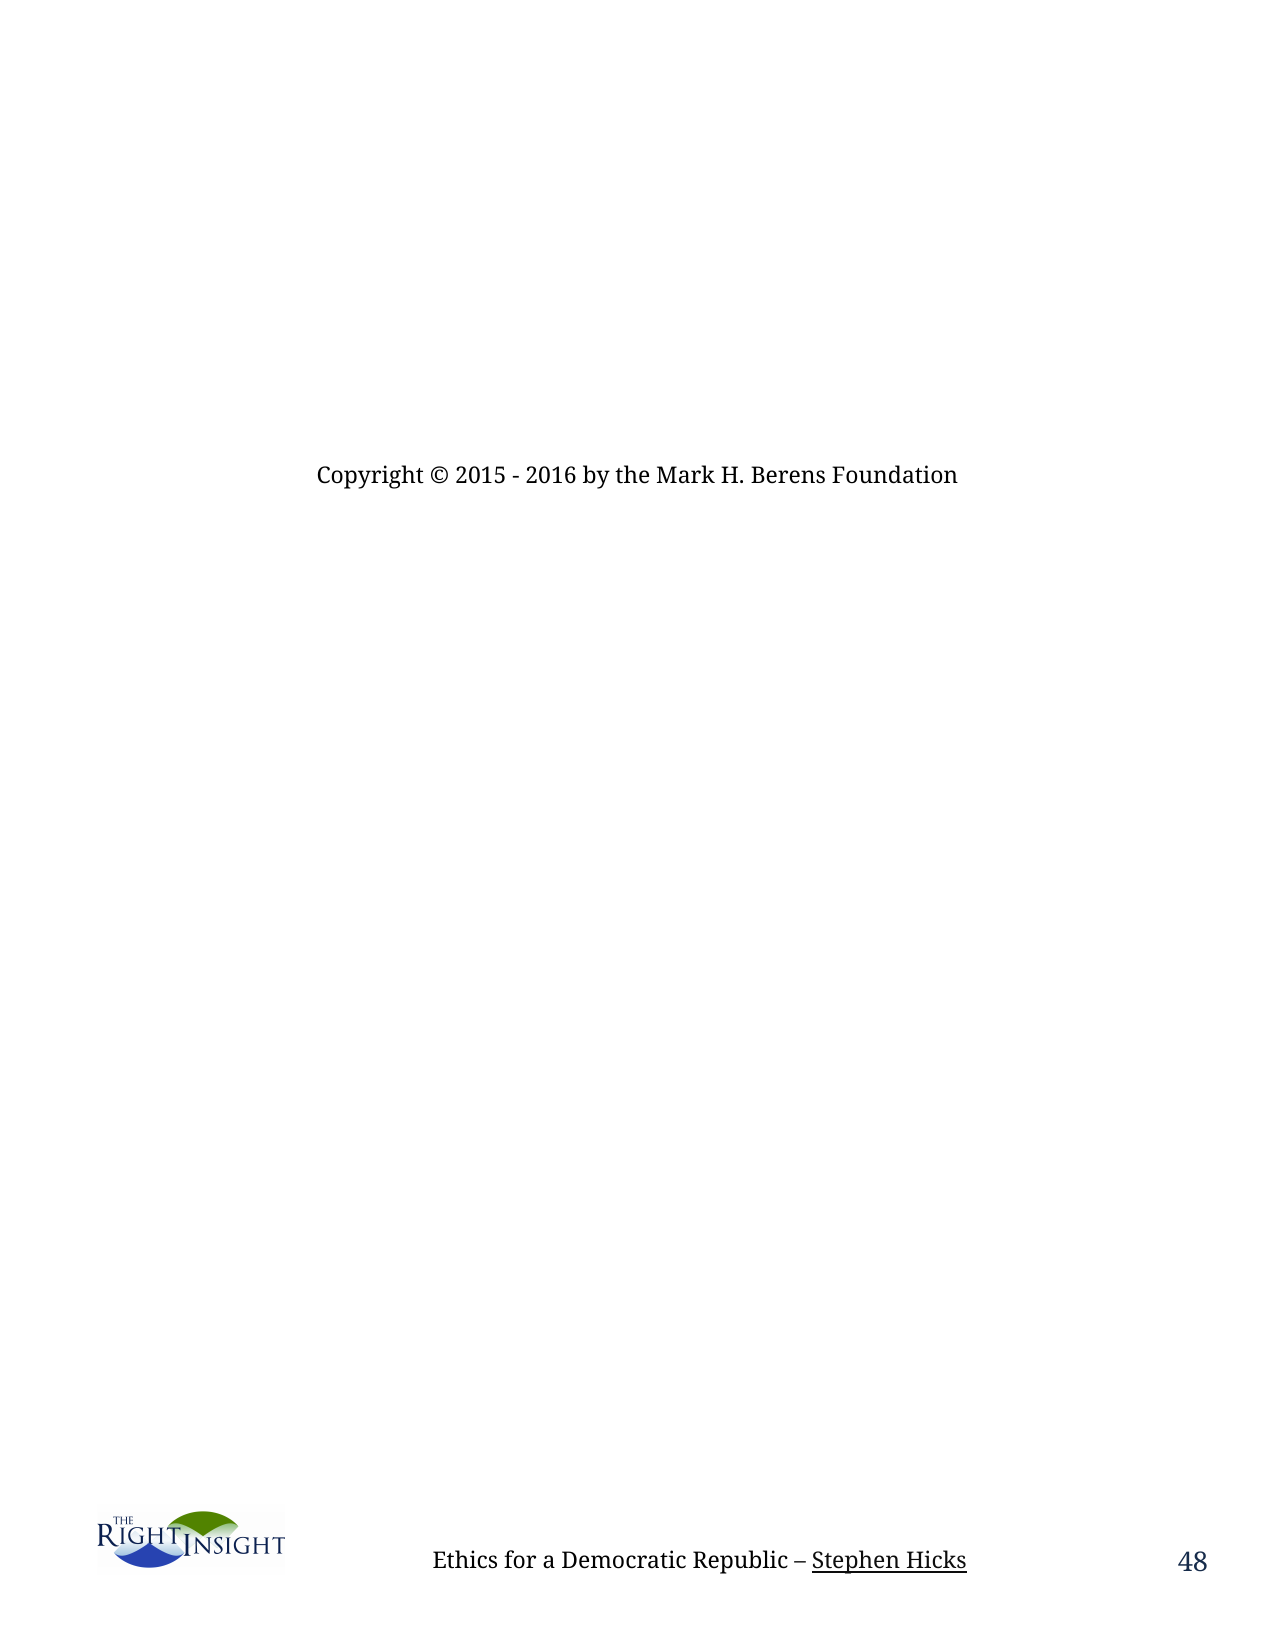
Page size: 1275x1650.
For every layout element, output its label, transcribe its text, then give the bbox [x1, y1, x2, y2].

text Copyright © 2015 - 2016 by the Mark H. Berens Foundation [97, 458, 1177, 490]
picture [97, 1504, 285, 1575]
